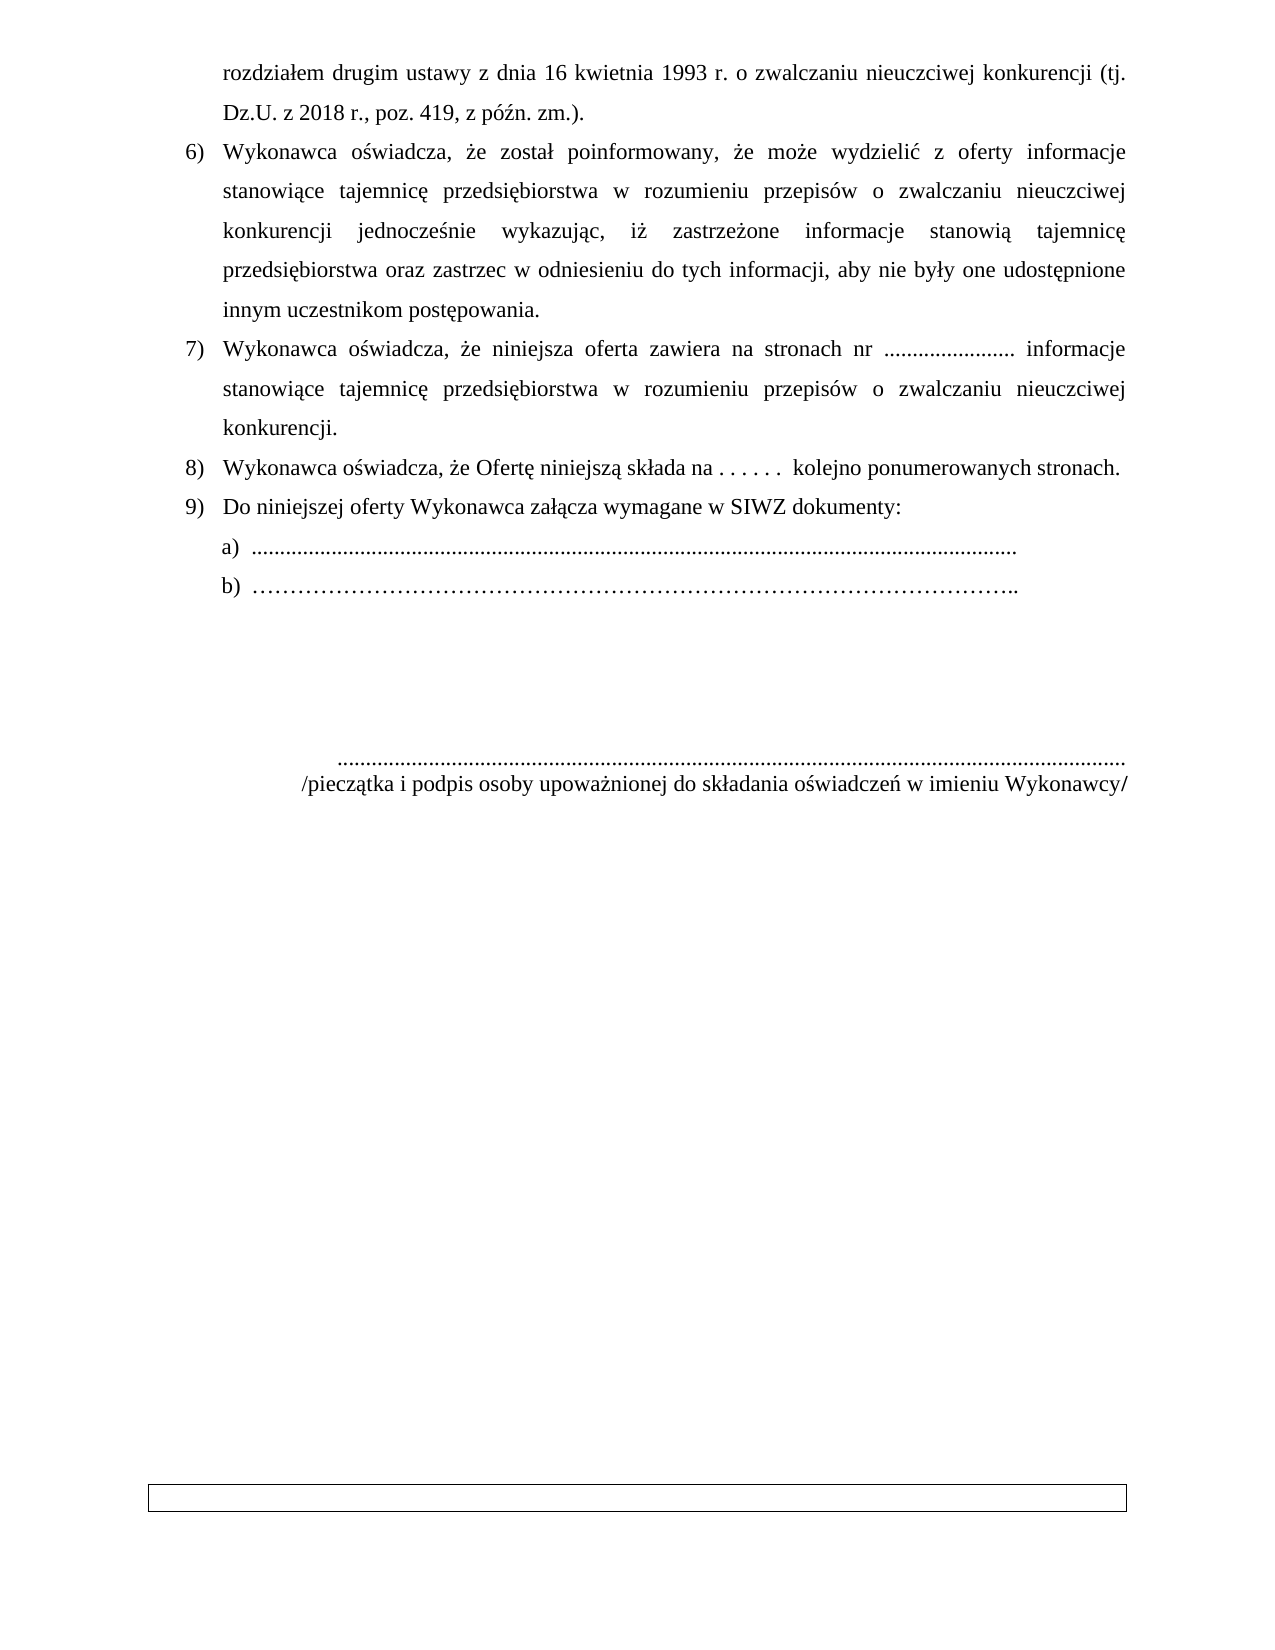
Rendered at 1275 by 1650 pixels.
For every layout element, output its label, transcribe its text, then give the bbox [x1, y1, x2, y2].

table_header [149, 1485, 1126, 1511]
text /pieczątka i podpis osoby upoważnionej do składania oświadczeń w imieniu Wykonawcy/ [148, 770, 1127, 796]
list Wykonawca oświadcza, że niniejsza oferta zawiera na stronach nr ....................... informacje stanowiące tajemnicę przedsiębiorstwa w rozumieniu przepisów o zwalczaniu nieuczciwej konkurencji. [185, 335, 1127, 441]
list ...................................................................................................................................... [221, 533, 1127, 559]
list Wykonawca oświadcza, że został poinformowany, że może wydzielić z oferty informacje stanowiące tajemnicę przedsiębiorstwa w rozumieniu przepisów o zwalczaniu nieuczciwej konkurencji jednocześnie wykazując, iż zastrzeżone informacje stanowią tajemnicę przedsiębiorstwa oraz zastrzec w odniesieniu do tych informacji, aby nie były one udostępnione innym uczestnikom postępowania. [185, 138, 1127, 322]
list Wykonawca oświadcza, że Ofertę niniejszą składa na . . . . . . kolejno ponumerowanych stronach. [185, 454, 1127, 480]
text .......................................................................................................................................... [148, 743, 1127, 770]
list Do niniejszej oferty Wykonawca załącza wymagane w SIWZ dokumenty: [185, 493, 1127, 520]
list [185, 59, 1127, 125]
list ……………………………………………………………………………………….. [221, 572, 1127, 599]
